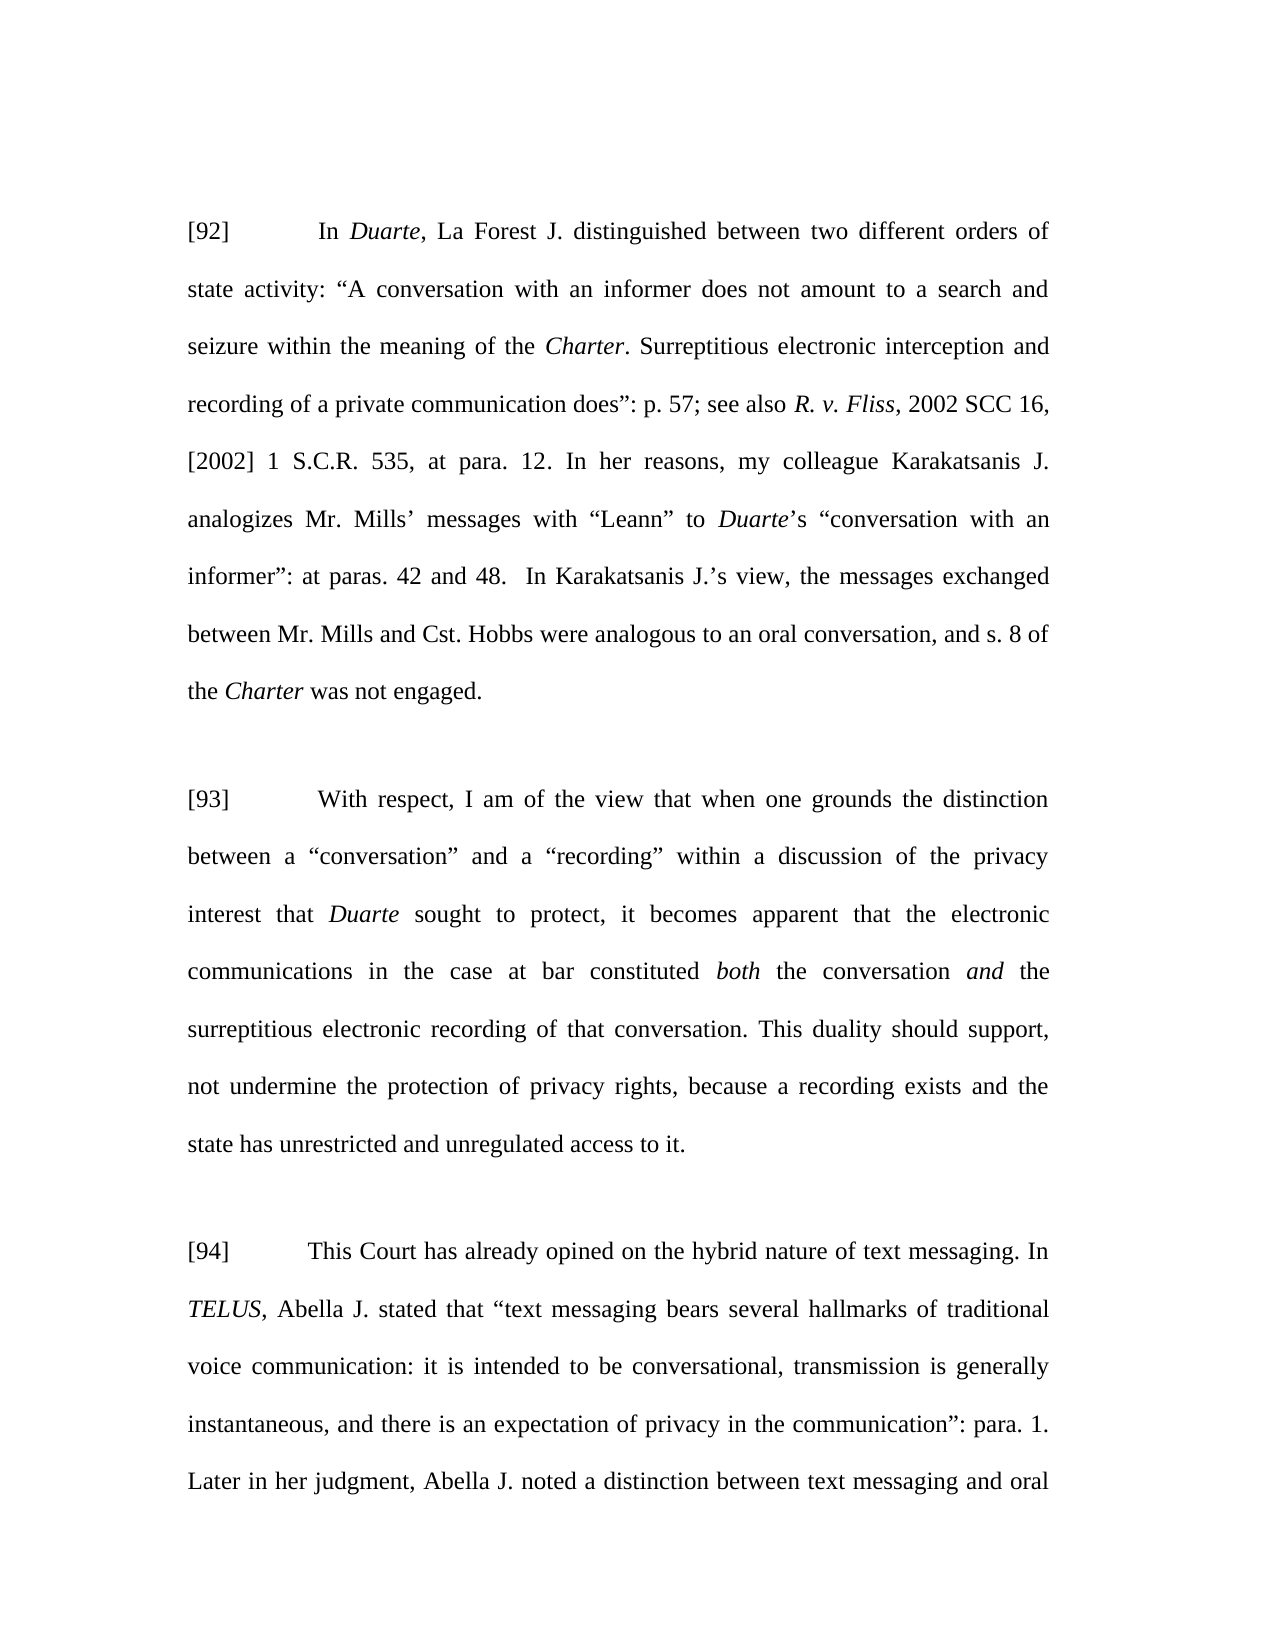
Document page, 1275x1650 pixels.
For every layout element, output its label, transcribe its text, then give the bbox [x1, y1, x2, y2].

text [187, 1236, 1050, 1495]
text In Duarte, La Forest J. distinguished between two different orders of state activity: “A conversation with an informer does not amount to a search and seizure within the meaning of the Charter. Surreptitious electronic interception and recording of a private communication does”: p. 57; see also R. v. Fliss, 2002 SCC 16, [2002] 1 S.C.R. 535, at para. 12. In her reasons, my colleague Karakatsanis J. analogizes Mr. Mills’ messages with “Leann” to Duarte’s “conversation with an informer”: at paras. 42 and 48. In Karakatsanis J.’s view, the messages exchanged between Mr. Mills and Cst. Hobbs were analogous to an oral conversation, and s. 8 of the Charter was not engaged. [187, 216, 1050, 705]
text With respect, I am of the view that when one grounds the distinction between a “conversation” and a “recording” within a discussion of the privacy interest that Duarte sought to protect, it becomes apparent that the electronic communications in the case at bar constituted both the conversation and the surreptitious electronic recording of that conversation. This duality should support, not undermine the protection of privacy rights, because a recording exists and the state has unrestricted and unregulated access to it. [187, 784, 1050, 1158]
